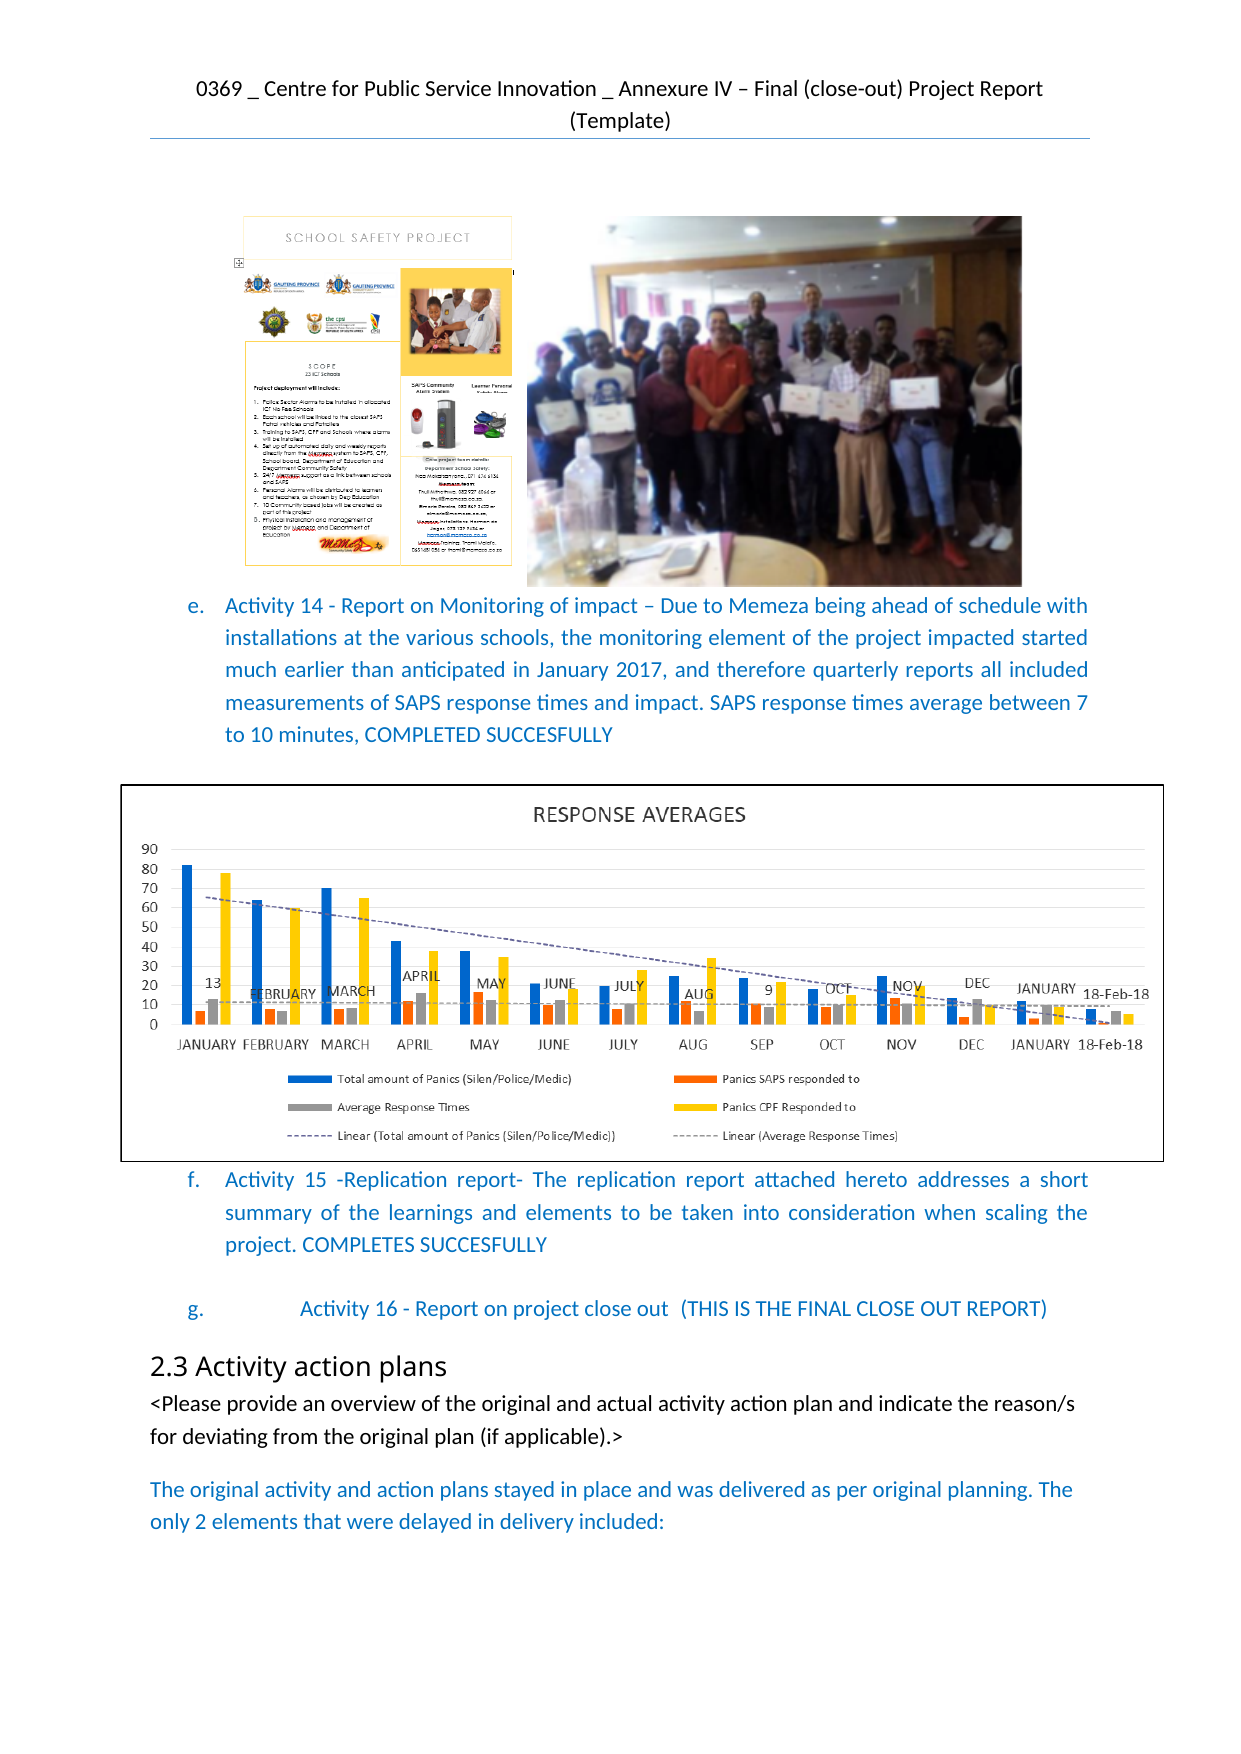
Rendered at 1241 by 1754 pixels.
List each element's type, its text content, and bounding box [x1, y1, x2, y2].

list Activity 16 - Report on project close out (THIS IS THE FINAL CLOSE OUT REPORT) [187, 1294, 1090, 1322]
subtitle 2.3 Activity action plans [150, 1347, 1090, 1384]
text <Please provide an overview of the original and actual activity action plan and indicate the reason/s for deviating from the original plan (if applicable).> [150, 1389, 1090, 1450]
picture [120, 784, 1164, 1162]
text The original activity and action plans stayed in place and was delivered as per original planning. The only 2 elements that were delayed in delivery included: [150, 1475, 1090, 1535]
picture [527, 216, 1023, 587]
list Activity 14 - Report on Monitoring of impact – Due to Memeza being ahead of schedule with installations at the various schools, the monitoring element of the project impacted started much earlier than anticipated in January 2017, and therefore quarterly reports all included measurements of SAPS response times and impact. SAPS response times average between 7 to 10 minutes, COMPLETED SUCCESFULLY [187, 591, 1090, 748]
list Activity 15 -Replication report- The replication report attached hereto addresses a short summary of the learnings and elements to be taken into consideration when scaling the project. COMPLETES SUCCESFULLY [187, 1165, 1090, 1258]
